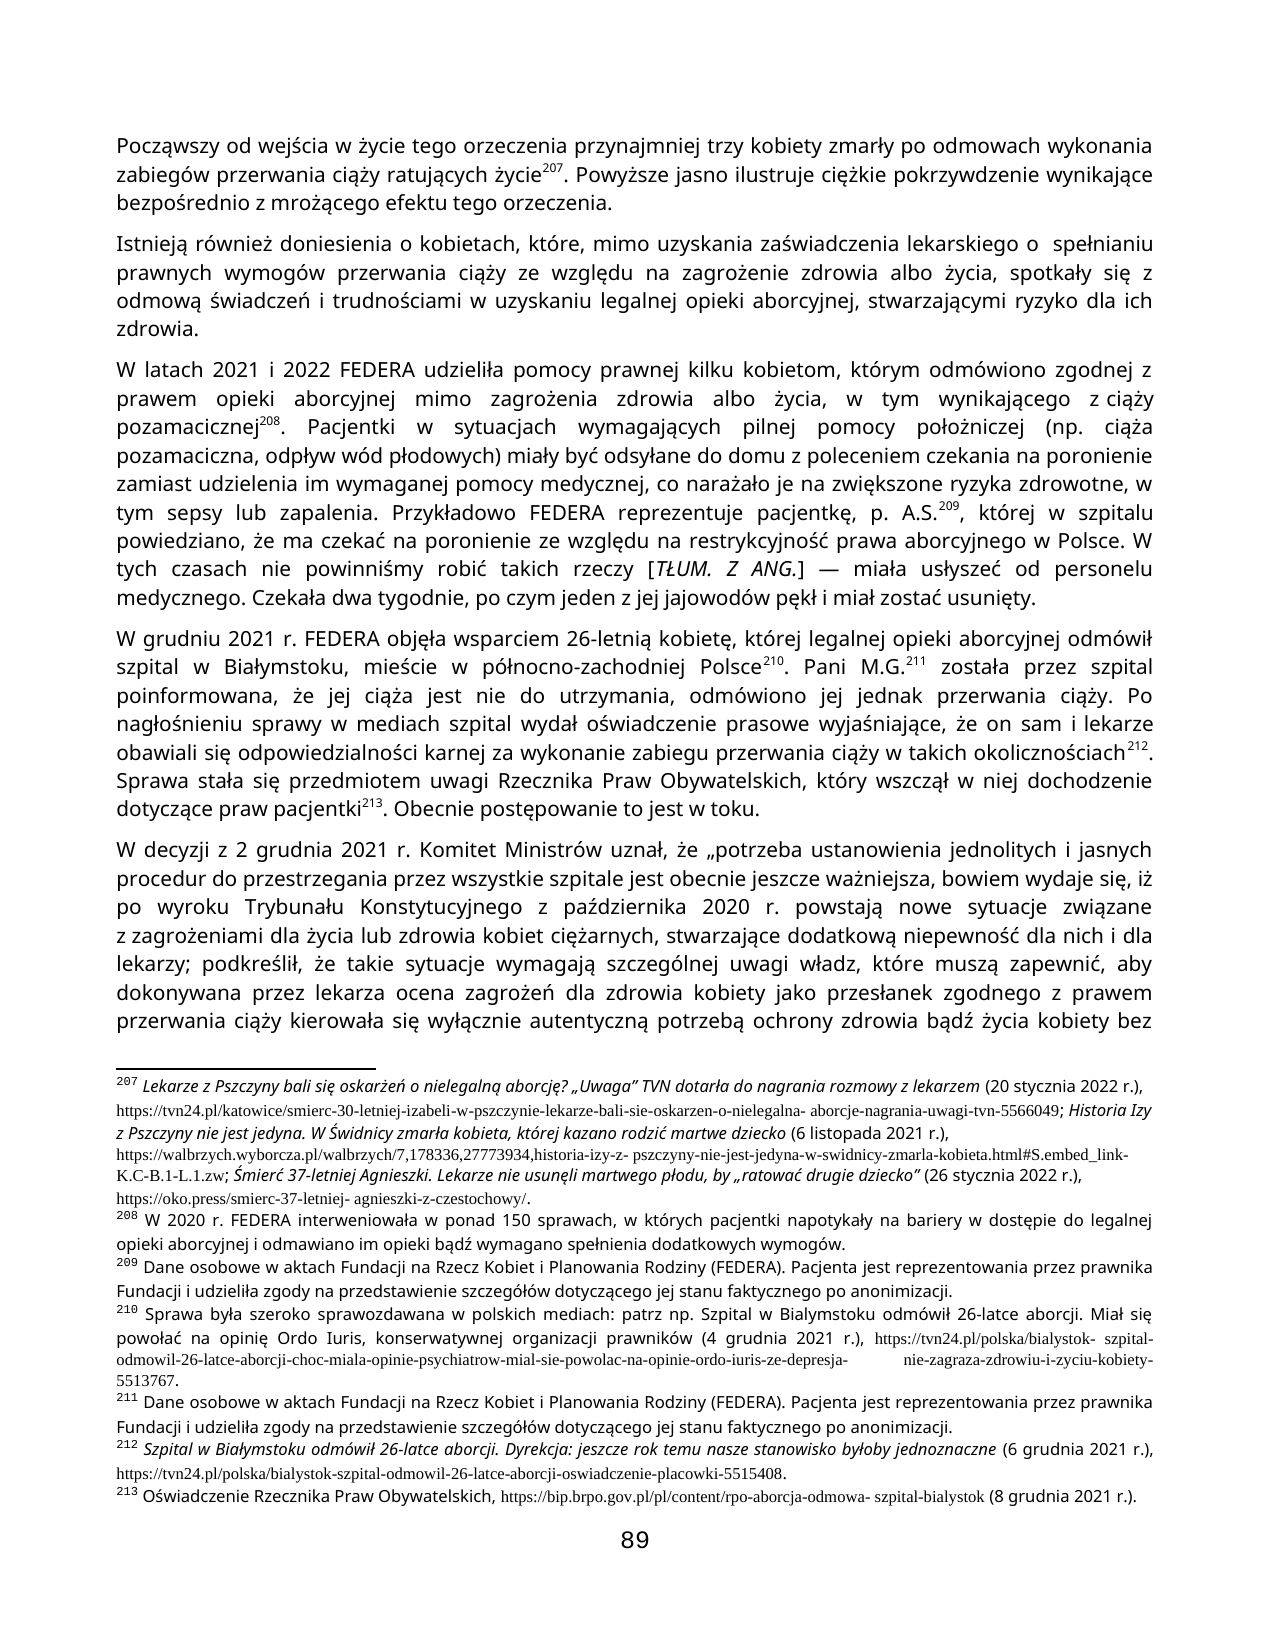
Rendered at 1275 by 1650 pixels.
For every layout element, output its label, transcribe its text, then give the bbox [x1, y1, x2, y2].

text W grudniu 2021 r. FEDERA objęła wsparciem 26-letnią kobietę, której legalnej opieki aborcyjnej odmówił szpital w Białymstoku, mieście w północno-zachodniej Polsce. Pani M.G. została przez szpital poinformowana, że jej ciąża jest nie do utrzymania, odmówiono jej jednak przerwania ciąży. Po nagłośnieniu sprawy w mediach szpital wydał oświadczenie prasowe wyjaśniające, że on sam i lekarze obawiali się odpowiedzialności karnej za wykonanie zabiegu przerwania ciąży w takich okolicznościach. Sprawa stała się przedmiotem uwagi Rzecznika Praw Obywatelskich, który wszczął w niej dochodzenie dotyczące praw pacjentki. Obecnie postępowanie to jest w toku. [116, 624, 1154, 823]
text W latach 2021 i 2022 FEDERA udzieliła pomocy prawnej kilku kobietom, którym odmówiono zgodnej z prawem opieki aborcyjnej mimo zagrożenia zdrowia albo życia, w tym wynikającego z ciąży pozamacicznej. Pacjentki w sytuacjach wymagających pilnej pomocy położniczej (np. ciąża pozamaciczna, odpływ wód płodowych) miały być odsyłane do domu z poleceniem czekania na poronienie zamiast udzielenia im wymaganej pomocy medycznej, co narażało je na zwiększone ryzyka zdrowotne, w tym sepsy lub zapalenia. Przykładowo FEDERA reprezentuje pacjentkę, p. A.S., której w szpitalu powiedziano, że ma czekać na poronienie ze względu na restrykcyjność prawa aborcyjnego w Polsce. W tych czasach nie powinniśmy robić takich rzeczy [TŁUM. Z ANG.] — miała usłyszeć od personelu medycznego. Czekała dwa tygodnie, po czym jeden z jej jajowodów pękł i miał zostać usunięty. [116, 355, 1154, 611]
text Istnieją również doniesienia o kobietach, które, mimo uzyskania zaświadczenia lekarskiego o spełnianiu prawnych wymogów przerwania ciąży ze względu na zagrożenie zdrowia albo życia, spotkały się z odmową świadczeń i trudnościami w uzyskaniu legalnej opieki aborcyjnej, stwarzającymi ryzyko dla ich zdrowia. [116, 229, 1154, 343]
text W decyzji z 2 grudnia 2021 r. Komitet Ministrów uznał, że „potrzeba ustanowienia jednolitych i jasnych procedur do przestrzegania przez wszystkie szpitale jest obecnie jeszcze ważniejsza, bowiem wydaje się, iż po wyroku Trybunału Konstytucyjnego z października 2020 r. powstają nowe sytuacje związane z zagrożeniami dla życia lub zdrowia kobiet ciężarnych, stwarzające dodatkową niepewność dla nich i dla lekarzy; podkreślił, że takie sytuacje wymagają szczególnej uwagi władz, które muszą zapewnić, aby dokonywana przez lekarza ocena zagrożeń dla zdrowia kobiety jako przesłanek zgodnego z prawem przerwania ciąży kierowała się wyłącznie autentyczną potrzebą ochrony zdrowia bądź życia kobiety bez ograniczenia presją ze strony innych możliwych czynników, takich jak ryzyko odpowiedzialności karnej za wykonanie zabiegu przerwania ciąży w powiązaniu z dużym ograniczeniem sytuacji, w których jest ono obecnie dopuszczalne”. W związku z tym Komitet Ministrów wezwał władze polskie do „wdrożenia jednolitych procedur dostępu do zgodnego z prawem przerywania ciąży, w tym w przypadkach odmowy motywowanej względami sumienia bądź możliwości poważnego zagrożenia dla życia bądź zdrowia kobiety, jak również zapewnienia kobietom adekwatnych informacji na temat tych procedur z wyprzedzeniem”. [116, 835, 1154, 1034]
text Począwszy od wejścia w życie tego orzeczenia przynajmniej trzy kobiety zmarły po odmowach wykonania zabiegów przerwania ciąży ratujących życie. Powyższe jasno ilustruje ciężkie pokrzywdzenie wynikające bezpośrednio z mrożącego efektu tego orzeczenia. [116, 131, 1154, 217]
